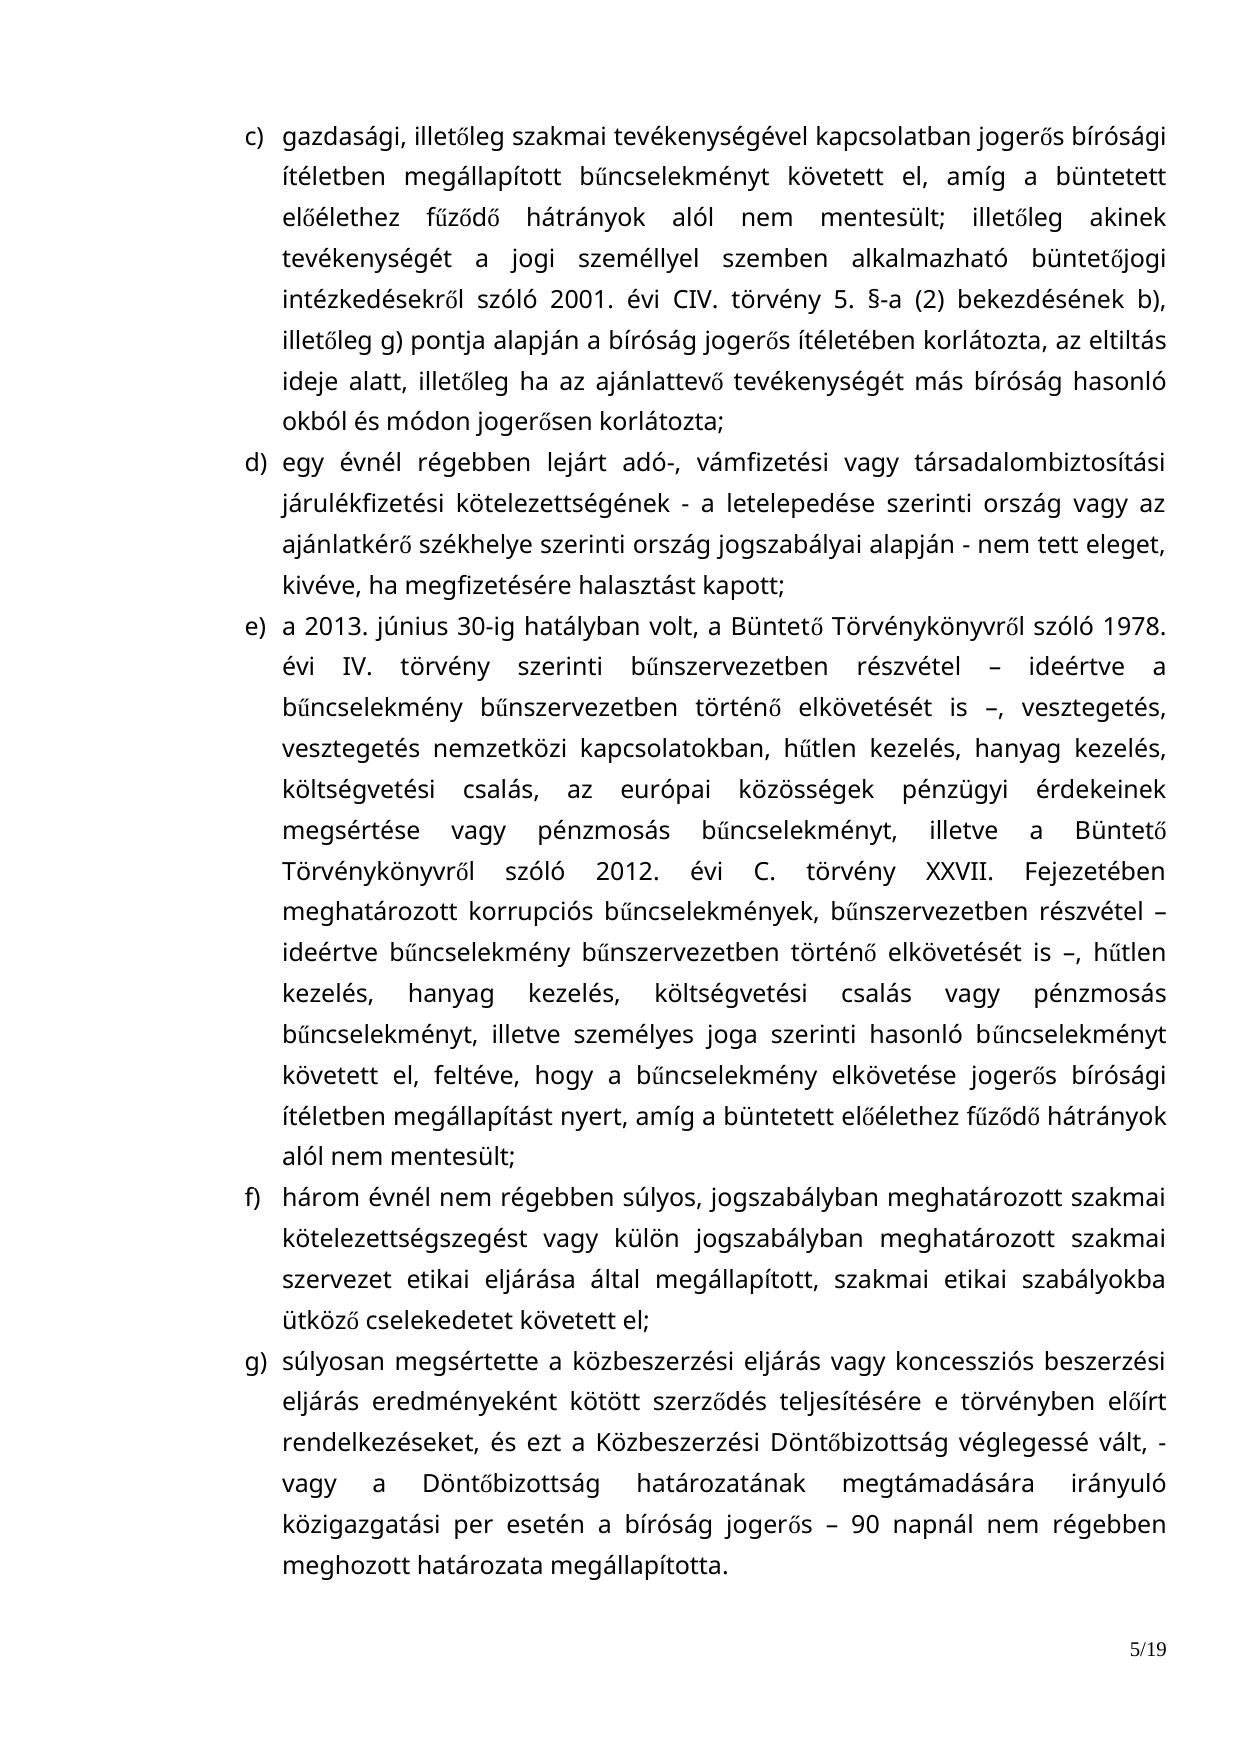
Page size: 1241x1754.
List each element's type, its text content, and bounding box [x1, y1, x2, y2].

list gazdasági, illetőleg szakmai tevékenységével kapcsolatban jogerős bírósági ítéletben megállapított bűncselekményt követett el, amíg a büntetett előélethez fűződő hátrányok alól nem mentesült; illetőleg akinek tevékenységét a jogi személlyel szemben alkalmazható büntetőjogi intézkedésekről szóló 2001. évi CIV. törvény 5. §-a (2) bekezdésének b), illetőleg g) pontja alapján a bíróság jogerős ítéletében korlátozta, az eltiltás ideje alatt, illetőleg ha az ajánlattevő tevékenységét más bíróság hasonló okból és módon jogerősen korlátozta; [244, 118, 1167, 438]
list három évnél nem régebben súlyos, jogszabályban meghatározott szakmai kötelezettségszegést vagy külön jogszabályban meghatározott szakmai szervezet etikai eljárása által megállapított, szakmai etikai szabályokba ütköző cselekedetet követett el; [244, 1180, 1167, 1336]
list egy évnél régebben lejárt adó-, vámfizetési vagy társadalombiztosítási járulékfizetési kötelezettségének - a letelepedése szerinti ország vagy az ajánlatkérő székhelye szerinti ország jogszabályai alapján - nem tett eleget, kivéve, ha megfizetésére halasztást kapott; [244, 445, 1167, 601]
list a 2013. június 30-ig hatályban volt, a Büntető Törvénykönyvről szóló 1978. évi IV. törvény szerinti bűnszervezetben részvétel – ideértve a bűncselekmény bűnszervezetben történő elkövetését is –, vesztegetés, vesztegetés nemzetközi kapcsolatokban, hűtlen kezelés, hanyag kezelés, költségvetési csalás, az európai közösségek pénzügyi érdekeinek megsértése vagy pénzmosás bűncselekményt, illetve a Büntető Törvénykönyvről szóló 2012. évi C. törvény XXVII. Fejezetében meghatározott korrupciós bűncselekmények, bűnszervezetben részvétel – ideértve bűncselekmény bűnszervezetben történő elkövetését is –, hűtlen kezelés, hanyag kezelés, költségvetési csalás vagy pénzmosás bűncselekményt, illetve személyes joga szerinti hasonló bűncselekményt követett el, feltéve, hogy a bűncselekmény elkövetése jogerős bírósági ítéletben megállapítást nyert, amíg a büntetett előélethez fűződő hátrányok alól nem mentesült; [244, 608, 1167, 1173]
list súlyosan megsértette a közbeszerzési eljárás vagy koncessziós beszerzési eljárás eredményeként kötött szerződés teljesítésére e törvényben előírt rendelkezéseket, és ezt a Közbeszerzési Döntőbizottság véglegessé vált, - vagy a Döntőbizottság határozatának megtámadására irányuló közigazgatási per esetén a bíróság jogerős – 90 napnál nem régebben meghozott határozata megállapította. [244, 1343, 1167, 1581]
